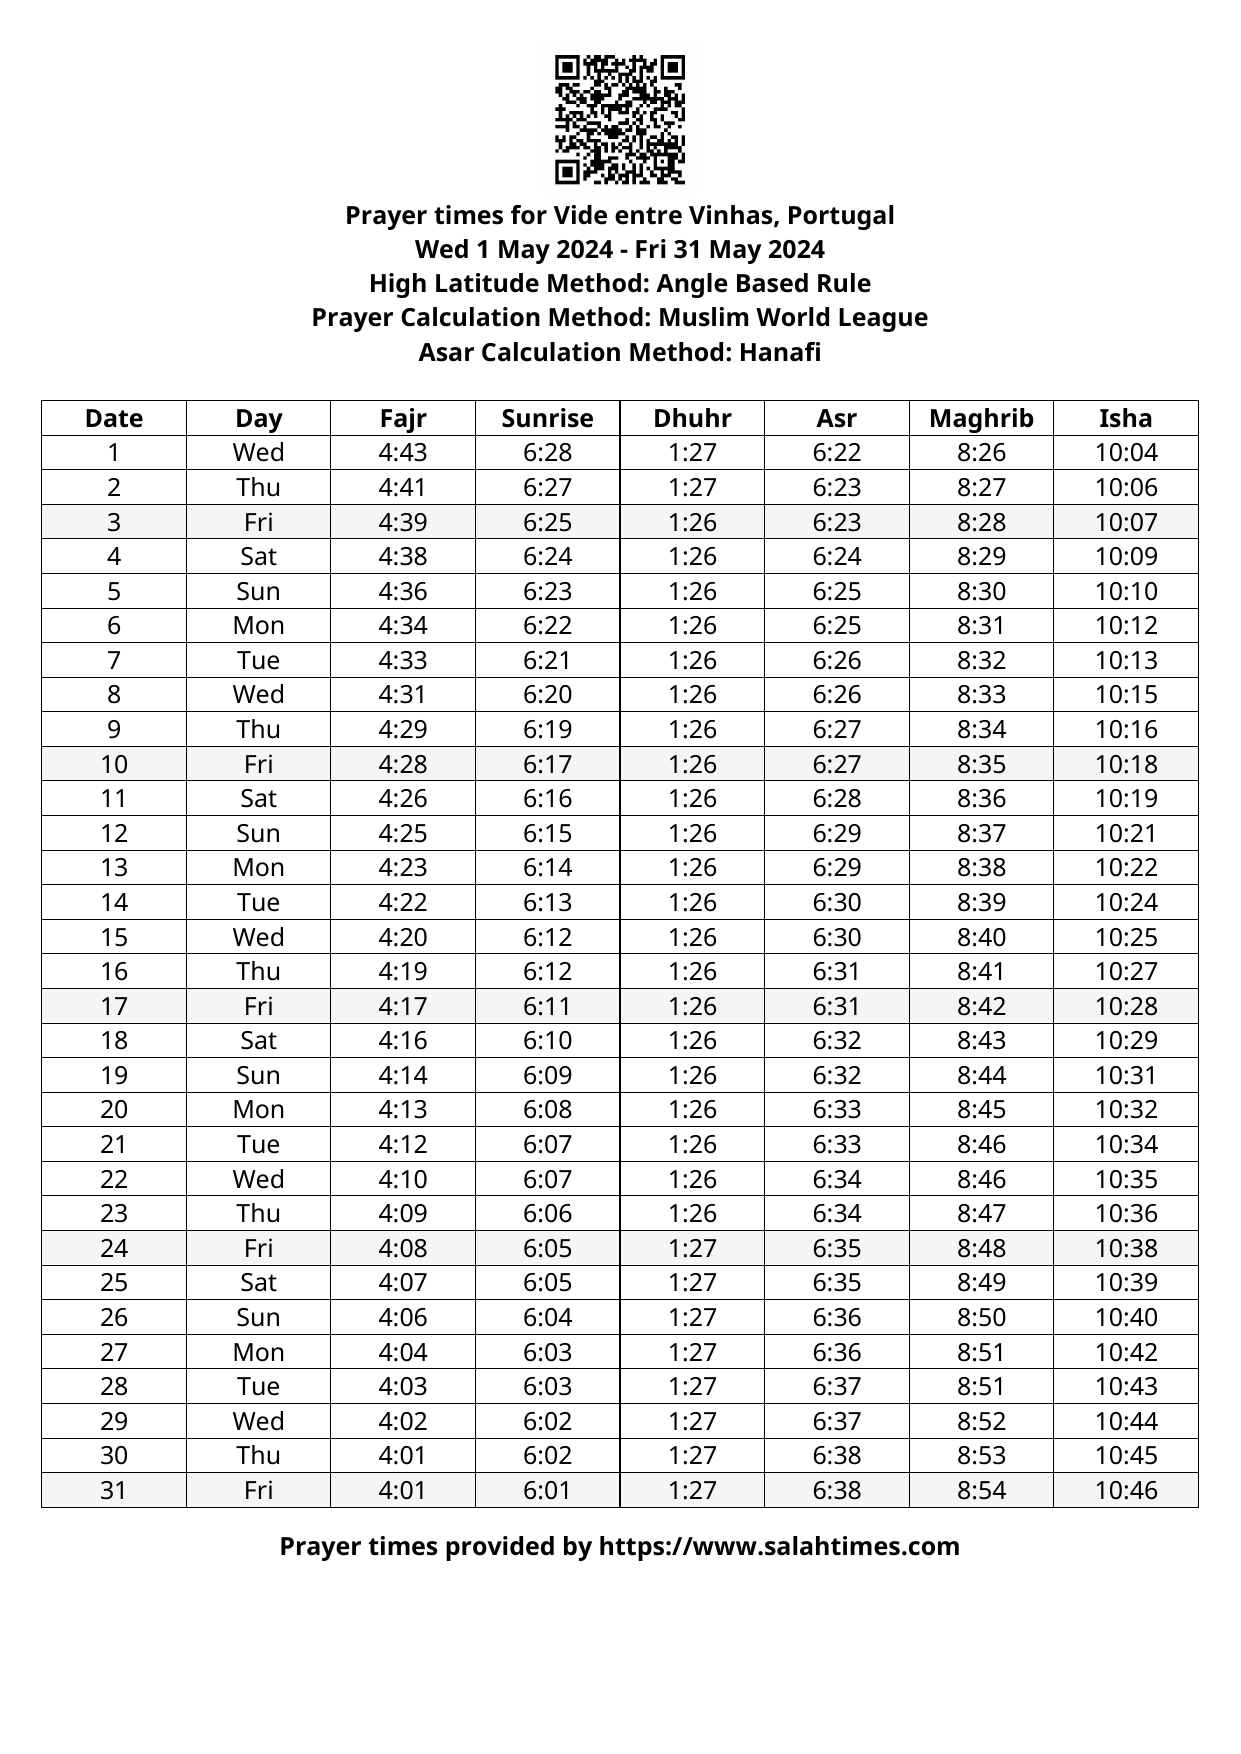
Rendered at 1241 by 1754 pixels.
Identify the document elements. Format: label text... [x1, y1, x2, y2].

table_cell 1:26 [621, 747, 764, 780]
table_cell 6:27 [765, 747, 909, 780]
table_cell Wed [187, 1162, 330, 1195]
table_cell 6:17 [476, 747, 619, 780]
table_cell 6:34 [765, 1162, 909, 1195]
table_cell 30 [42, 1439, 186, 1472]
table_cell 1:26 [621, 816, 764, 849]
table_cell 1:26 [621, 505, 764, 538]
table_cell 1:26 [621, 609, 764, 642]
table_cell 10:13 [1054, 643, 1198, 677]
table_cell 1:26 [621, 712, 764, 746]
table_cell 8:51 [910, 1369, 1053, 1403]
table_cell 10:44 [1054, 1404, 1198, 1437]
table_cell 6:37 [765, 1404, 909, 1437]
table_cell 1:26 [621, 1196, 764, 1230]
table_cell 6:35 [765, 1231, 909, 1264]
table_cell 20 [42, 1093, 186, 1126]
table_cell 6:26 [765, 678, 909, 711]
table_cell 1:26 [621, 643, 764, 677]
table_cell 6:01 [476, 1473, 619, 1507]
table_cell 6:30 [765, 920, 909, 953]
table_cell 4:04 [331, 1335, 475, 1368]
table_cell 4:31 [331, 678, 475, 711]
table_cell Sat [187, 1266, 330, 1299]
table_cell 8:46 [910, 1127, 1053, 1161]
table_cell Wed [187, 678, 330, 711]
table_header Maghrib [910, 401, 1053, 434]
table_cell 6:20 [476, 678, 619, 711]
table_cell 6:24 [476, 539, 619, 573]
table_cell 6:02 [476, 1439, 619, 1472]
table_cell 6:23 [765, 470, 909, 504]
table_cell 4:14 [331, 1058, 475, 1092]
table_cell 10:46 [1054, 1473, 1198, 1507]
table_cell 6:15 [476, 816, 619, 849]
table_cell 6:32 [765, 1024, 909, 1057]
table_cell 19 [42, 1058, 186, 1092]
table_cell 1:26 [621, 781, 764, 815]
table_cell 4:08 [331, 1231, 475, 1264]
table_cell 6:33 [765, 1093, 909, 1126]
table_cell 24 [42, 1231, 186, 1264]
table_cell 10:29 [1054, 1024, 1198, 1057]
table_cell 4:01 [331, 1473, 475, 1507]
table_cell 1:26 [621, 678, 764, 711]
table_cell Tue [187, 643, 330, 677]
table_cell 1:27 [621, 1335, 764, 1368]
table_cell 13 [42, 851, 186, 884]
table_cell Thu [187, 954, 330, 988]
table_cell 8:38 [910, 851, 1053, 884]
table_cell 8:34 [910, 712, 1053, 746]
table_cell 2 [42, 470, 186, 504]
table_cell 1:26 [621, 954, 764, 988]
table_cell 10:24 [1054, 885, 1198, 919]
table_cell 4:17 [331, 989, 475, 1022]
table_cell 4:25 [331, 816, 475, 849]
table_cell 6:07 [476, 1162, 619, 1195]
table_cell 10:38 [1054, 1231, 1198, 1264]
table_cell 8:26 [910, 436, 1053, 469]
table_cell Fri [187, 1473, 330, 1507]
table_cell Wed [187, 436, 330, 469]
table_cell 8:44 [910, 1058, 1053, 1092]
table_cell 10:28 [1054, 989, 1198, 1022]
table_cell 1:26 [621, 574, 764, 607]
table_cell 6:02 [476, 1404, 619, 1437]
table_cell 4:09 [331, 1196, 475, 1230]
table_cell 28 [42, 1369, 186, 1403]
table_cell 6:30 [765, 885, 909, 919]
table_cell 1:27 [621, 436, 764, 469]
table_cell 18 [42, 1024, 186, 1057]
table_cell 8:30 [910, 574, 1053, 607]
table_cell 10:19 [1054, 781, 1198, 815]
table_cell 10:40 [1054, 1300, 1198, 1334]
table_cell 10 [42, 747, 186, 780]
table_cell 1:27 [621, 1404, 764, 1437]
table_cell 10:10 [1054, 574, 1198, 607]
table_cell Thu [187, 1439, 330, 1472]
picture [542, 41, 699, 198]
table_cell 4:43 [331, 436, 475, 469]
table_cell 17 [42, 989, 186, 1022]
text Asar Calculation Method: Hanafi [42, 334, 1198, 368]
table_cell 6:11 [476, 989, 619, 1022]
table_cell 6:06 [476, 1196, 619, 1230]
table_cell 1:26 [621, 1093, 764, 1126]
table_cell 6:35 [765, 1266, 909, 1299]
table_cell 8:48 [910, 1231, 1053, 1264]
table_cell 1:27 [621, 1369, 764, 1403]
table_cell 6:28 [476, 436, 619, 469]
table_cell Sun [187, 816, 330, 849]
text Wed 1 May 2024 - Fri 31 May 2024 [42, 232, 1198, 266]
table_cell 6:07 [476, 1127, 619, 1161]
table_cell 1:26 [621, 885, 764, 919]
table_cell 10:42 [1054, 1335, 1198, 1368]
table_cell 6:29 [765, 816, 909, 849]
table_cell 4:12 [331, 1127, 475, 1161]
table_header Dhuhr [621, 401, 764, 434]
table_cell Fri [187, 1231, 330, 1264]
table_cell 1:26 [621, 1127, 764, 1161]
table_cell 1:26 [621, 989, 764, 1022]
table_cell 10:22 [1054, 851, 1198, 884]
table_cell 6:25 [765, 609, 909, 642]
table_cell Thu [187, 1196, 330, 1230]
table_cell 6:38 [765, 1473, 909, 1507]
table_cell 10:45 [1054, 1439, 1198, 1472]
table_header Date [42, 401, 186, 434]
table_cell 25 [42, 1266, 186, 1299]
table_cell 6:34 [765, 1196, 909, 1230]
table_cell 8:31 [910, 609, 1053, 642]
table_cell 1:27 [621, 470, 764, 504]
table_cell Tue [187, 885, 330, 919]
table_cell 8:27 [910, 470, 1053, 504]
table_cell 10:34 [1054, 1127, 1198, 1161]
table_cell 6:12 [476, 954, 619, 988]
table_cell 1:27 [621, 1300, 764, 1334]
table_cell 4:39 [331, 505, 475, 538]
table_cell 4:38 [331, 539, 475, 573]
table_cell 6:31 [765, 954, 909, 988]
table_cell 4:22 [331, 885, 475, 919]
table_cell 11 [42, 781, 186, 815]
table_cell 6:36 [765, 1300, 909, 1334]
table_cell 8:36 [910, 781, 1053, 815]
table_cell 8:52 [910, 1404, 1053, 1437]
table_cell 6:21 [476, 643, 619, 677]
table_cell 8:39 [910, 885, 1053, 919]
table_cell 8:32 [910, 643, 1053, 677]
table_cell 10:31 [1054, 1058, 1198, 1092]
table_cell 1:26 [621, 920, 764, 953]
table_cell 4:20 [331, 920, 475, 953]
table_cell 10:39 [1054, 1266, 1198, 1299]
table_cell 1:26 [621, 539, 764, 573]
table_cell 10:21 [1054, 816, 1198, 849]
table_cell 23 [42, 1196, 186, 1230]
table_cell 8:53 [910, 1439, 1053, 1472]
table_cell 27 [42, 1335, 186, 1368]
table_cell 10:35 [1054, 1162, 1198, 1195]
table_cell 6:33 [765, 1127, 909, 1161]
table_cell 6:09 [476, 1058, 619, 1092]
table_cell 6:27 [476, 470, 619, 504]
table_cell 6:38 [765, 1439, 909, 1472]
table_cell 22 [42, 1162, 186, 1195]
table_cell 4:28 [331, 747, 475, 780]
table_cell Sun [187, 1300, 330, 1334]
table_cell 10:12 [1054, 609, 1198, 642]
table_cell 4:29 [331, 712, 475, 746]
table_cell 4:34 [331, 609, 475, 642]
table_cell 6:29 [765, 851, 909, 884]
table_cell 14 [42, 885, 186, 919]
table_cell 4 [42, 539, 186, 573]
table_cell 16 [42, 954, 186, 988]
table_cell 8:49 [910, 1266, 1053, 1299]
table_cell 4:13 [331, 1093, 475, 1126]
table_cell 4:19 [331, 954, 475, 988]
table_cell Mon [187, 609, 330, 642]
table_cell 6:05 [476, 1266, 619, 1299]
table_cell 6:24 [765, 539, 909, 573]
table_cell Mon [187, 1335, 330, 1368]
table_cell Sat [187, 781, 330, 815]
table_cell 8:50 [910, 1300, 1053, 1334]
table_cell 6:23 [476, 574, 619, 607]
table_cell 1:27 [621, 1473, 764, 1507]
table_cell 1:26 [621, 851, 764, 884]
table_cell Fri [187, 989, 330, 1022]
table_cell 9 [42, 712, 186, 746]
table_cell 8 [42, 678, 186, 711]
table_cell 6:03 [476, 1369, 619, 1403]
table_cell 8:46 [910, 1162, 1053, 1195]
table_cell 4:41 [331, 470, 475, 504]
table_cell 10:25 [1054, 920, 1198, 953]
table_cell Thu [187, 712, 330, 746]
table_cell 29 [42, 1404, 186, 1437]
table_cell 6:25 [765, 574, 909, 607]
table_cell 12 [42, 816, 186, 849]
table_cell Fri [187, 505, 330, 538]
table_cell 6:14 [476, 851, 619, 884]
table_cell 6:31 [765, 989, 909, 1022]
table_cell 8:37 [910, 816, 1053, 849]
table_cell 8:54 [910, 1473, 1053, 1507]
table_cell 1:27 [621, 1439, 764, 1472]
table_cell 8:51 [910, 1335, 1053, 1368]
table_cell 10:07 [1054, 505, 1198, 538]
table_cell 8:47 [910, 1196, 1053, 1230]
table_cell 10:27 [1054, 954, 1198, 988]
table_cell 31 [42, 1473, 186, 1507]
table_cell 8:43 [910, 1024, 1053, 1057]
table_cell 1:27 [621, 1231, 764, 1264]
table_cell 10:04 [1054, 436, 1198, 469]
table_cell 1:26 [621, 1162, 764, 1195]
table_cell 6:27 [765, 712, 909, 746]
table_cell 4:07 [331, 1266, 475, 1299]
table_cell 15 [42, 920, 186, 953]
table_cell 1:27 [621, 1266, 764, 1299]
table_cell 6:26 [765, 643, 909, 677]
table_cell 10:16 [1054, 712, 1198, 746]
table_header Day [187, 401, 330, 434]
table_cell 6:03 [476, 1335, 619, 1368]
table_cell 8:35 [910, 747, 1053, 780]
table_cell 5 [42, 574, 186, 607]
table_cell Fri [187, 747, 330, 780]
table_cell 4:10 [331, 1162, 475, 1195]
table_cell 7 [42, 643, 186, 677]
table_header Sunrise [476, 401, 619, 434]
text Prayer Calculation Method: Muslim World League [42, 300, 1198, 334]
table_header Fajr [331, 401, 475, 434]
table_cell 6:22 [476, 609, 619, 642]
table_cell Mon [187, 851, 330, 884]
table_cell Tue [187, 1369, 330, 1403]
table_cell 1:26 [621, 1058, 764, 1092]
table_cell Wed [187, 920, 330, 953]
text Prayer times for Vide entre Vinhas, Portugal [42, 198, 1198, 232]
table_cell 10:06 [1054, 470, 1198, 504]
table_cell 6:23 [765, 505, 909, 538]
table_cell 4:01 [331, 1439, 475, 1472]
table_cell Sat [187, 539, 330, 573]
table_cell 1:26 [621, 1024, 764, 1057]
table_cell 6:32 [765, 1058, 909, 1092]
table_cell 4:06 [331, 1300, 475, 1334]
table_cell 10:36 [1054, 1196, 1198, 1230]
table_cell 6:08 [476, 1093, 619, 1126]
table_cell 6:16 [476, 781, 619, 815]
table_cell 10:15 [1054, 678, 1198, 711]
table_cell 21 [42, 1127, 186, 1161]
table_header Isha [1054, 401, 1198, 434]
table_cell 4:26 [331, 781, 475, 815]
table_cell Wed [187, 1404, 330, 1437]
text Prayer times provided by https://www.salahtimes.com [42, 1528, 1198, 1563]
table_cell Sun [187, 574, 330, 607]
table_cell Thu [187, 470, 330, 504]
table_cell 8:28 [910, 505, 1053, 538]
table_cell Sat [187, 1024, 330, 1057]
table_cell 6:36 [765, 1335, 909, 1368]
table_cell Mon [187, 1093, 330, 1126]
table_cell 6:25 [476, 505, 619, 538]
table_cell 6:13 [476, 885, 619, 919]
table_cell 8:42 [910, 989, 1053, 1022]
table_cell Sun [187, 1058, 330, 1092]
table_cell 10:32 [1054, 1093, 1198, 1126]
table_cell Tue [187, 1127, 330, 1161]
table_cell 1 [42, 436, 186, 469]
table_cell 6:28 [765, 781, 909, 815]
table_cell 10:09 [1054, 539, 1198, 573]
table_cell 8:40 [910, 920, 1053, 953]
table_cell 3 [42, 505, 186, 538]
table_cell 6:10 [476, 1024, 619, 1057]
table_cell 8:41 [910, 954, 1053, 988]
table_cell 26 [42, 1300, 186, 1334]
table_cell 6:12 [476, 920, 619, 953]
table_cell 6:22 [765, 436, 909, 469]
table_cell 6:04 [476, 1300, 619, 1334]
table_cell 6 [42, 609, 186, 642]
table_cell 4:16 [331, 1024, 475, 1057]
table_cell 10:43 [1054, 1369, 1198, 1403]
table_cell 6:19 [476, 712, 619, 746]
table_cell 8:45 [910, 1093, 1053, 1126]
table_cell 6:37 [765, 1369, 909, 1403]
table_cell 4:02 [331, 1404, 475, 1437]
text High Latitude Method: Angle Based Rule [42, 266, 1198, 300]
table_cell 4:03 [331, 1369, 475, 1403]
table_cell 4:23 [331, 851, 475, 884]
table_cell 6:05 [476, 1231, 619, 1264]
table_cell 10:18 [1054, 747, 1198, 780]
table_cell 8:29 [910, 539, 1053, 573]
table_header Asr [765, 401, 909, 434]
table_cell 8:33 [910, 678, 1053, 711]
table_cell 4:33 [331, 643, 475, 677]
table_cell 4:36 [331, 574, 475, 607]
